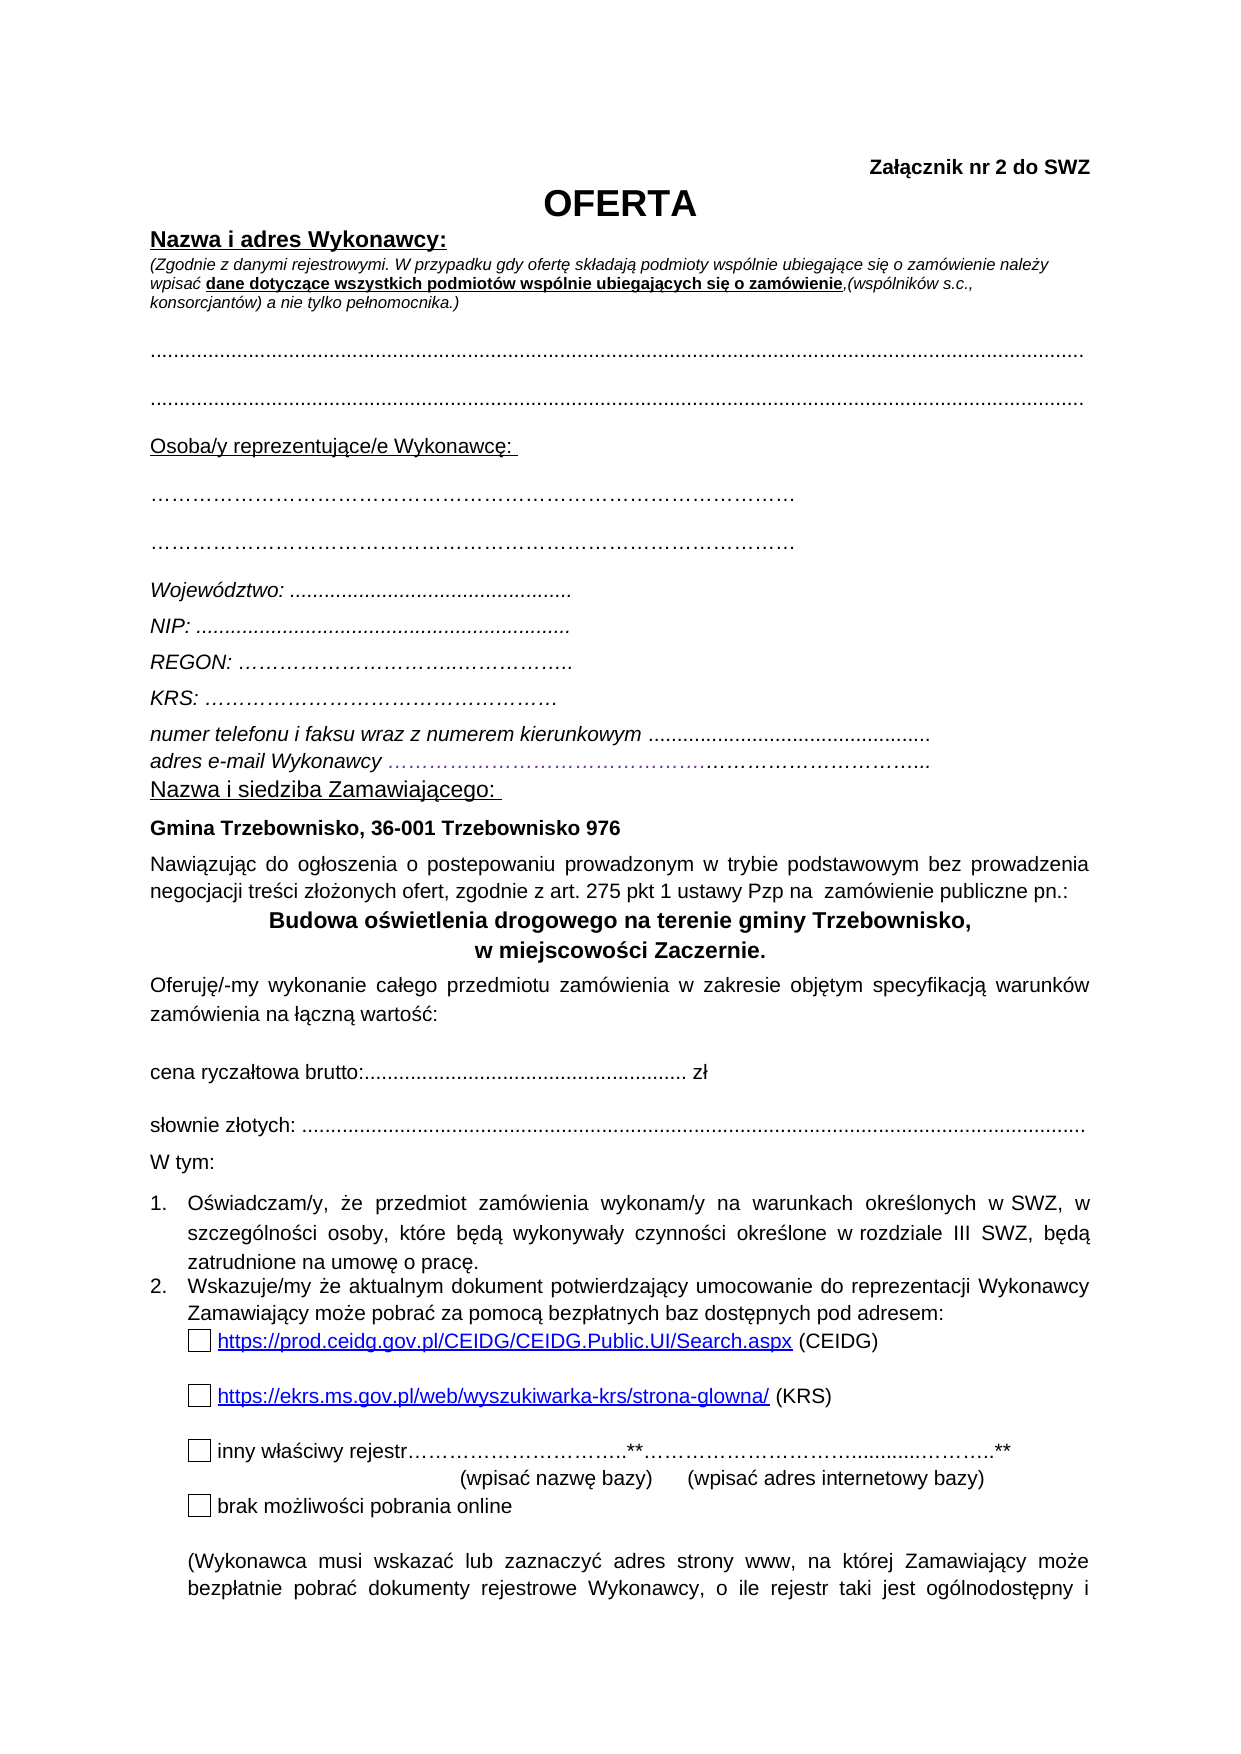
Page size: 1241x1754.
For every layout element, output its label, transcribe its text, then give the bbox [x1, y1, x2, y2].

text W tym: [150, 1149, 1090, 1173]
text Nazwa i siedziba Zamawiającego: [150, 776, 1090, 803]
text Załącznik nr 2 do SWZ [150, 150, 1090, 179]
text słownie złotych: ........................................................................................................................................ [150, 1113, 1090, 1137]
text Budowa oświetlenia drogowego na terenie gminy Trzebownisko, [150, 907, 1090, 933]
text https://ekrs.ms.gov.pl/web/wyszukiwarka-krs/strona-glowna/ (KRS) [187, 1383, 1090, 1407]
text Oferuję/-my wykonanie całego przedmiotu zamówienia w zakresie objętym specyfikacją warunków zamówienia na łączną wartość: [150, 967, 1090, 1026]
text https://prod.ceidg.gov.pl/CEIDG/CEIDG.Public.UI/Search.aspx (CEIDG) [187, 1328, 1090, 1352]
text NIP: ................................................................. [150, 614, 1090, 638]
list Wskazuje/my że aktualnym dokument potwierdzający umocowanie do reprezentacji Wykonawcy Zamawiający może pobrać za pomocą bezpłatnych baz dostępnych pod adresem: [150, 1273, 1090, 1325]
text .................................................................................................................................................................................................................................................................................................................................... [150, 338, 1090, 410]
text Nazwa i adres Wykonawcy: [150, 226, 1090, 253]
text cena ryczałtowa brutto:........................................................ zł [150, 1055, 1090, 1084]
text Osoba/y reprezentujące/e Wykonawcę: [150, 434, 1090, 458]
list Oświadczam/y, że przedmiot zamówienia wykonam/y na warunkach określonych w SWZ, w szczególności osoby, które będą wykonywały czynności określone w rozdziale III SWZ, będą zatrudnione na umowę o pracę. [150, 1186, 1090, 1273]
text inny właściwy rejestr…………………………..**…………………………............………..** [187, 1438, 1090, 1462]
text (Zgodnie z danymi rejestrowymi. W przypadku gdy ofertę składają podmioty wspólnie ubiegające się o zamówienie należy wpisać dane dotyczące wszystkich podmiotów wspólnie ubiegających się o zamówienie,(wspólników s.c., konsorcjantów) a nie tylko pełnomocnika.) [150, 255, 1090, 312]
text Gmina Trzebownisko, 36-001 Trzebownisko 976 [150, 816, 1090, 840]
text OFERTA [150, 181, 1090, 224]
text Nawiązując do ogłoszenia o postepowaniu prowadzonym w trybie podstawowym bez prowadzenia negocjacji treści złożonych ofert, zgodnie z art. 275 pkt 1 ustawy Pzp na zamówienie publiczne pn.: [150, 852, 1090, 903]
text (wpisać nazwę bazy) (wpisać adres internetowy bazy) [187, 1466, 1090, 1490]
text Województwo: ................................................. [150, 578, 1090, 602]
text brak możliwości pobrania online [187, 1493, 1090, 1517]
text REGON: …………………………..…………….. [150, 649, 1090, 673]
text KRS: …………………………………………… [150, 686, 1090, 709]
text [187, 1548, 1090, 1600]
text adres e-mail Wykonawcy ……………………………………….…………………………... [150, 749, 1090, 773]
text ………………………………………………………………………………… [150, 482, 1090, 506]
text numer telefonu i faksu wraz z numerem kierunkowym ................................................. [150, 721, 1090, 745]
text w miejscowości Zaczernie. [150, 937, 1090, 963]
text ………………………………………………………………………………… [150, 530, 1090, 554]
